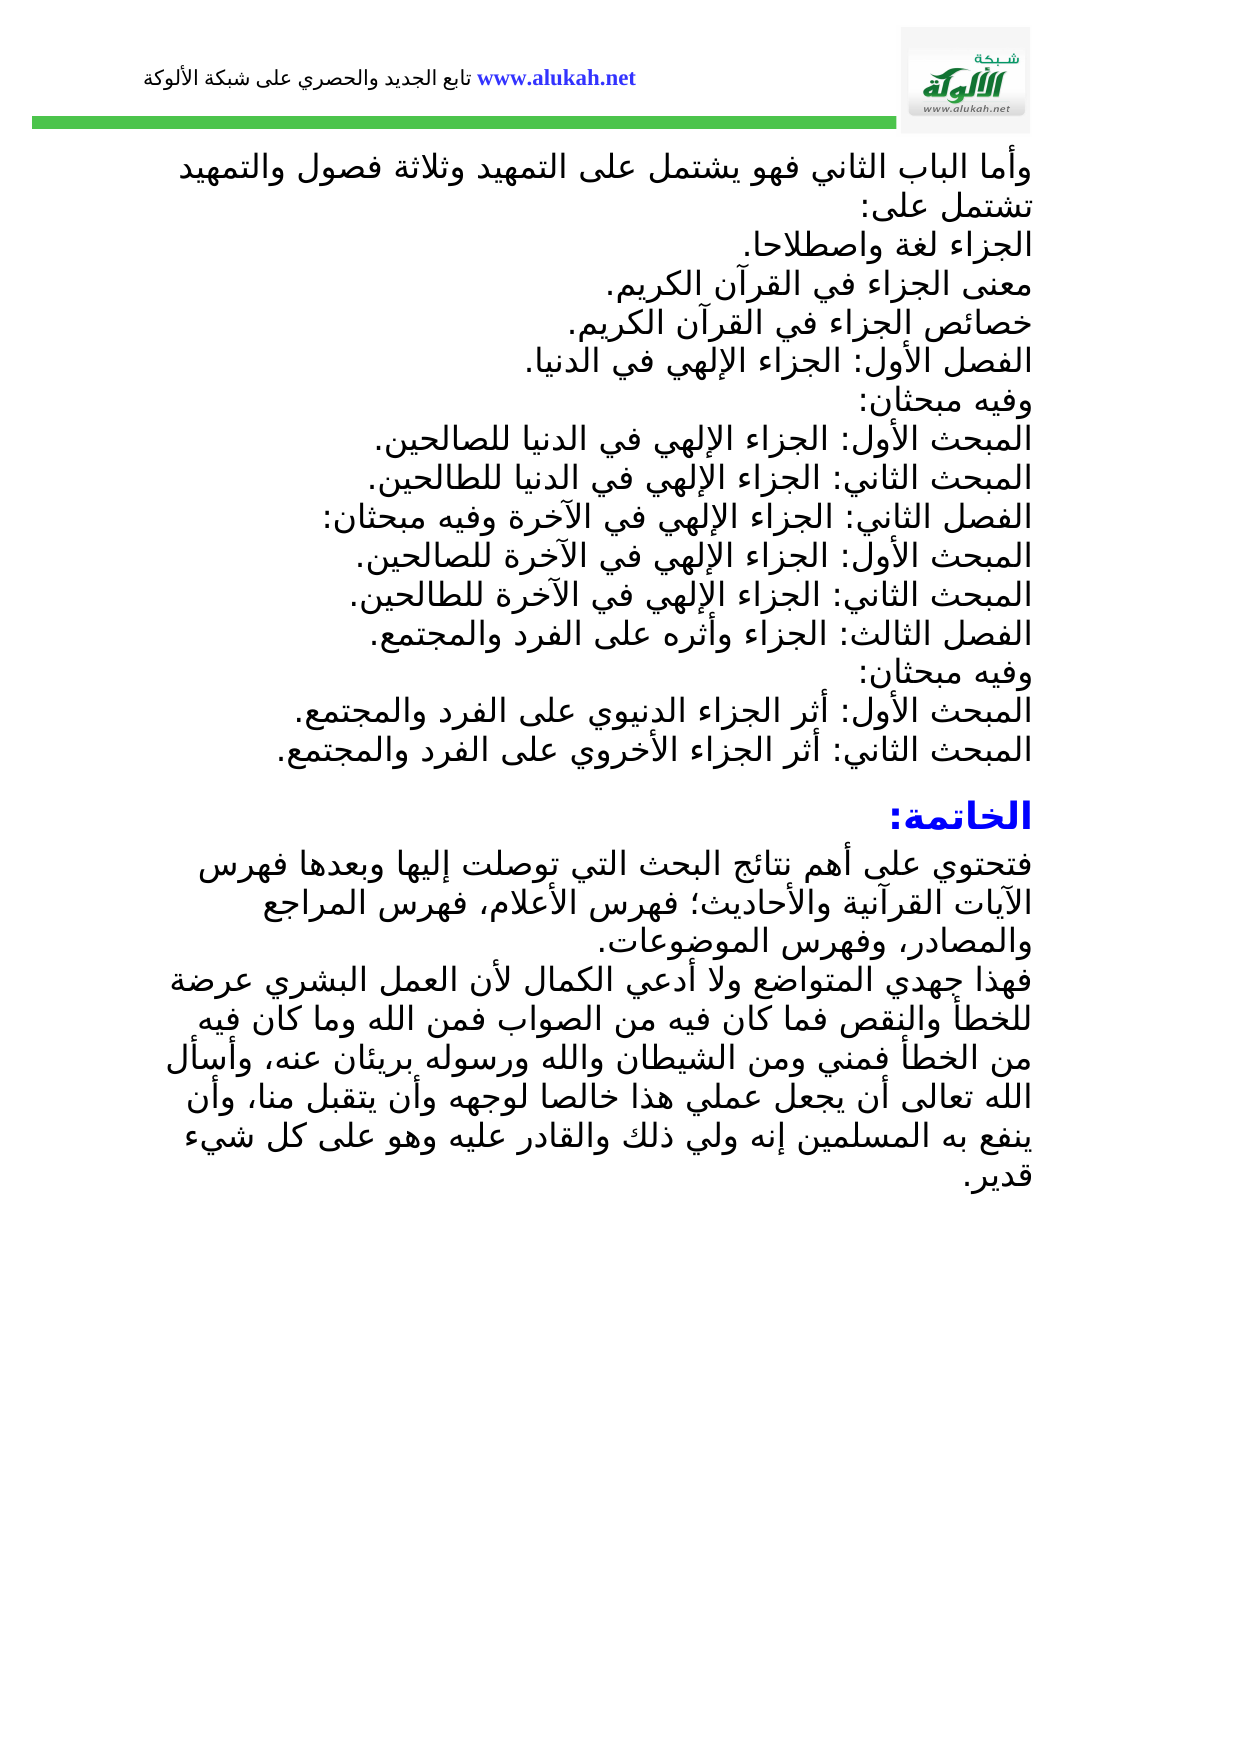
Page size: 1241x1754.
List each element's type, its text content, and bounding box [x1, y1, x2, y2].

text المبحث الثاني: الجزاء الإلهي في الآخرة للطالحين. [148, 575, 1033, 614]
text الفصل الأول: الجزاء الإلهي في الدنيا. [148, 342, 1033, 381]
text المبحث الأول: الجزاء الإلهي في الآخرة للصالحين. [148, 536, 1033, 575]
text معنى الجزاء في القرآن الكريم. [148, 264, 1033, 303]
text فتحتوي على أهم نتائج البحث التي توصلت إليها وبعدها فهرس الآيات القرآنية والأحاديث؛ فهرس الأعلام، فهرس المراجع والمصادر، وفهرس الموضوعات. [148, 844, 1033, 961]
subtitle الخاتمة: [148, 794, 1033, 838]
text الفصل الثالث: الجزاء وأثره على الفرد والمجتمع. [148, 614, 1033, 653]
text الفصل الثاني: الجزاء الإلهي في الآخرة وفيه مبحثان: [148, 497, 1033, 536]
text فهذا جهدي المتواضع ولا أدعي الكمال لأن العمل البشري عرضة للخطأ والنقص فما كان فيه من الصواب فمن الله وما كان فيه من الخطأ فمني ومن الشيطان والله ورسوله بريئان عنه، وأسأل الله تعالى أن يجعل عملي هذا خالصا لوجهه وأن يتقبل منا، وأن ينفع به المسلمين إنه ولي ذلك والقادر عليه وهو على كل شيء قدير. [148, 961, 1033, 1194]
text المبحث الثاني: الجزاء الإلهي في الدنيا للطالحين. [148, 458, 1033, 497]
text وفيه مبحثان: [148, 381, 1033, 420]
text المبحث الأول: أثر الجزاء الدنيوي على الفرد والمجتمع. [148, 692, 1033, 731]
text وأما الباب الثاني فهو يشتمل على التمهيد وثلاثة فصول والتمهيد تشتمل على: [148, 148, 1033, 225]
text خصائص الجزاء في القرآن الكريم. [148, 303, 1033, 342]
text الجزاء لغة واصطلاحا. [148, 225, 1033, 264]
text المبحث الأول: الجزاء الإلهي في الدنيا للصالحين. [148, 420, 1033, 458]
text المبحث الثاني: أثر الجزاء الأخروي على الفرد والمجتمع. [148, 731, 1033, 769]
text وفيه مبحثان: [148, 653, 1033, 692]
